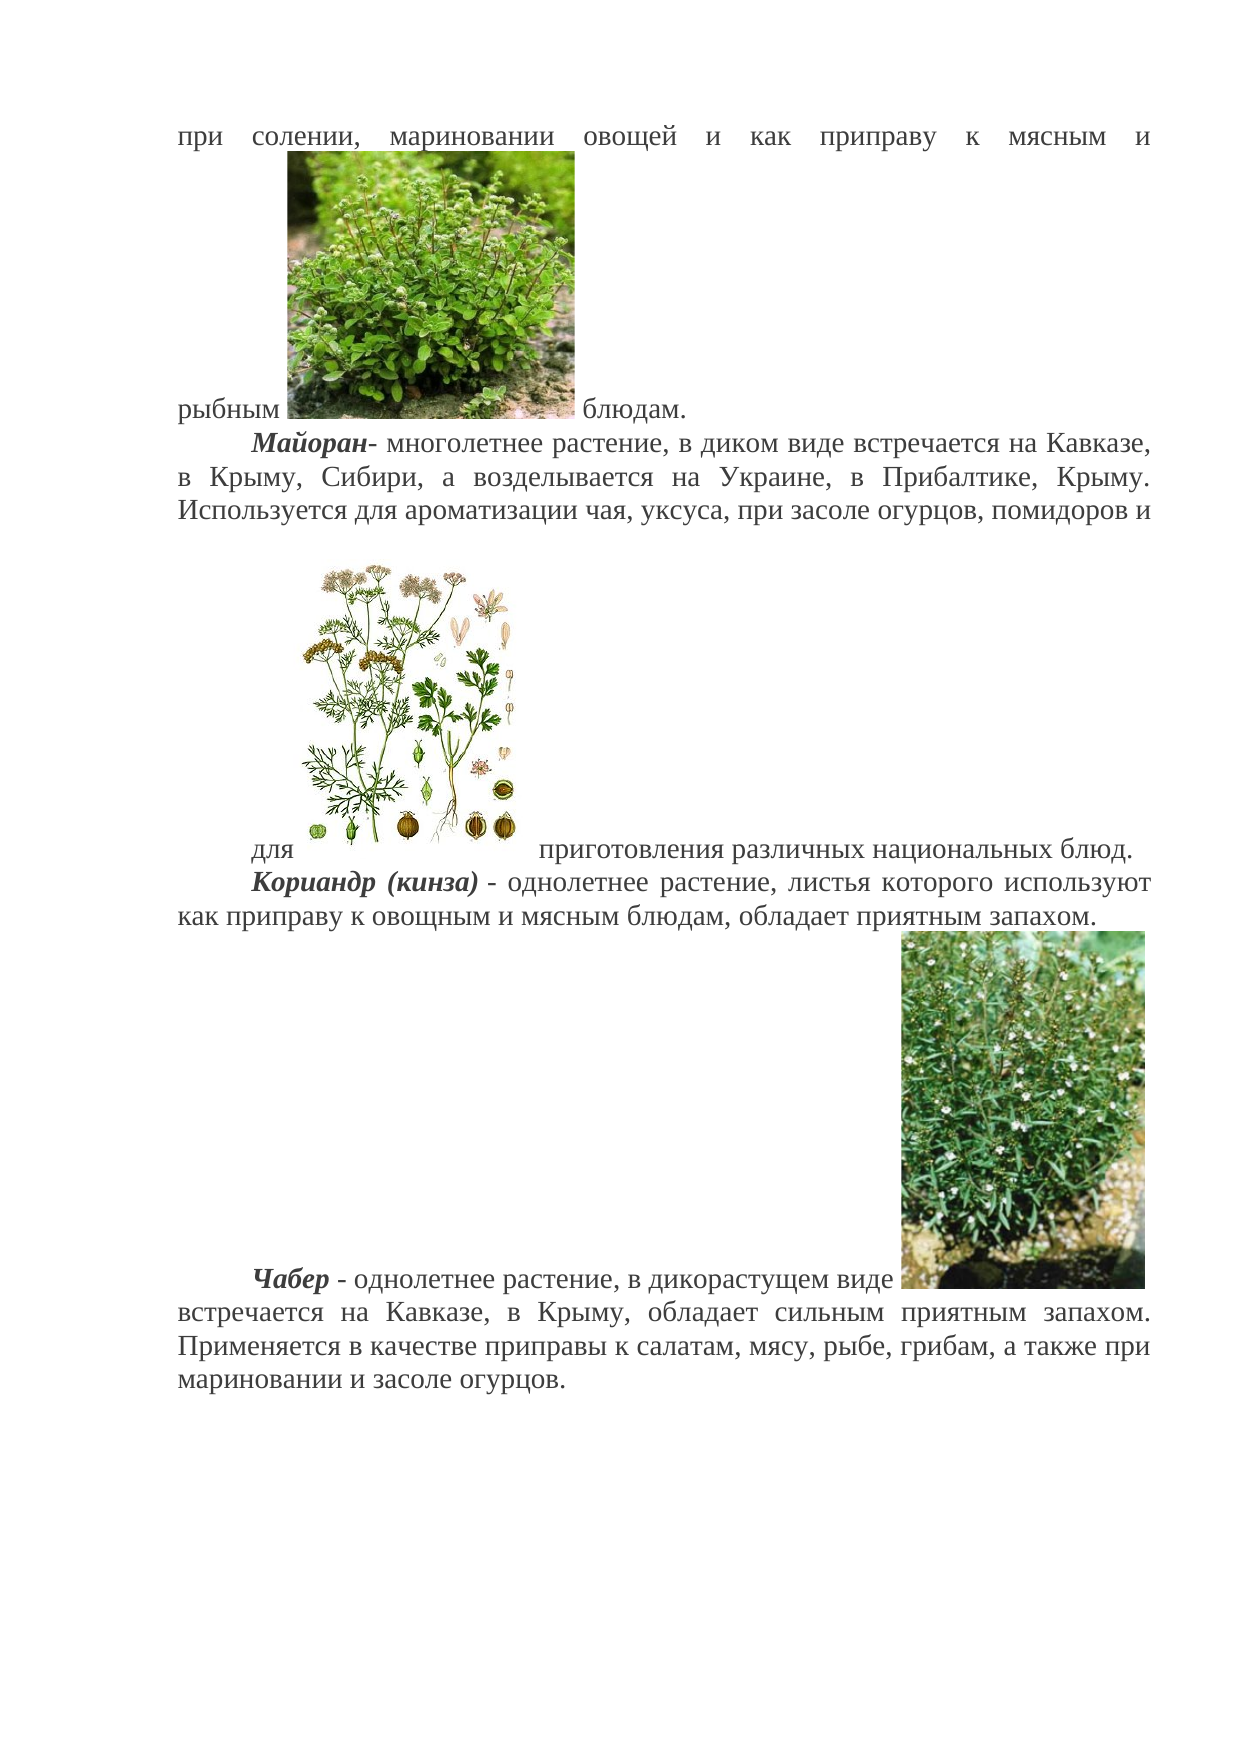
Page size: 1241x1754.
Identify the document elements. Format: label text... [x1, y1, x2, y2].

text для приготовления различных национальных блюд. [177, 559, 1152, 864]
picture [901, 931, 1145, 1289]
picture [287, 151, 575, 419]
text Майоран- многолетнее растение, в диком виде встречается на Кавказе, в Крыму, Сибири, а возделывается на Украине, в Прибалтике, Крыму. Используется для ароматизации чая, уксуса, при засоле огурцов, помидоров и [177, 425, 1152, 526]
text Кориандр (кинза) - однолетнее растение, листья которого используют как приправу к овощным и мясным блюдам, обладает приятным запахом. [177, 864, 1152, 931]
text Чабер - однолетнее растение, в дикорастущем виде встречается на Кавказе, в Крыму, обладает сильным приятным запахом. Применяется в качестве приправы к салатам, мясу, рыбе, грибам, а также при мариновании и засоле огурцов. [177, 931, 1152, 1395]
picture [293, 559, 532, 859]
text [177, 118, 1152, 425]
